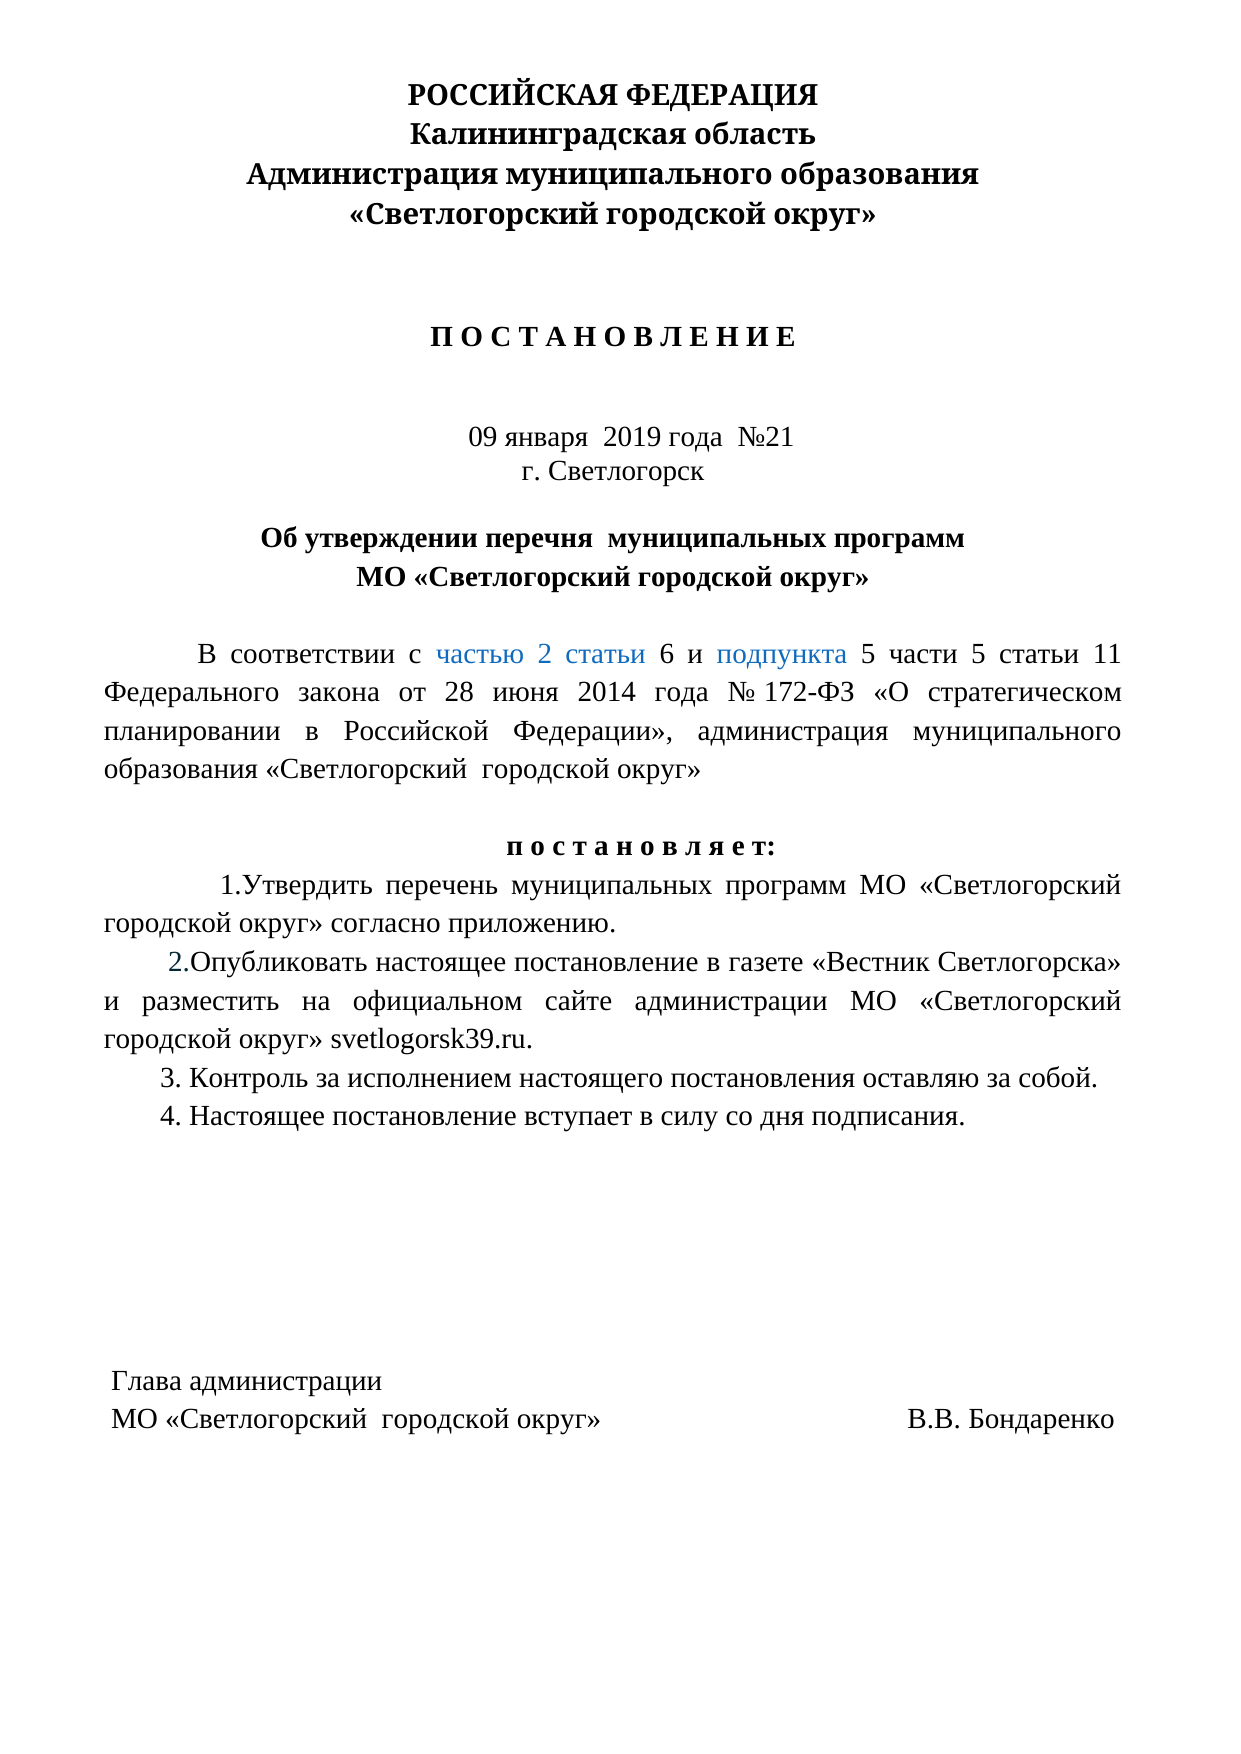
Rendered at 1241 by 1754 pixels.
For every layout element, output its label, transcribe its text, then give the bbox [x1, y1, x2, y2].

text Администрация муниципального образования [103, 153, 1122, 193]
text 09 января 2019 года №21 [103, 419, 1122, 453]
text п о с т а н о в л я е т: [103, 828, 1122, 862]
text 4. Настоящее постановление вступает в силу со дня подписания. [103, 1098, 1122, 1132]
text 3. Контроль за исполнением настоящего постановления оставляю за собой. [103, 1060, 1122, 1093]
text МО «Светлогорский городской округ» В.В. Бондаренко [103, 1402, 1122, 1435]
text П О С Т А Н О В Л Е Н И Е [103, 319, 1122, 352]
text «Светлогорский городской округ» [103, 193, 1122, 233]
text Глава администрации [103, 1363, 1122, 1397]
text 2.Опубликовать настоящее постановление в газете «Вестник Светлогорска» и разместить на официальном сайте администрации МО «Светлогорский городской округ» svetlogorsk39.ru. [103, 944, 1122, 1055]
text В соответствии с частью 2 статьи 6 и подпункта 5 части 5 статьи 11 Федерального закона от 28 июня 2014 года № 172-ФЗ «О стратегическом планировании в Российской Федерации», администрация муниципального образования «Светлогорский городской округ» [103, 636, 1122, 785]
text г. Светлогорск [103, 453, 1122, 487]
text МО «Светлогорский городской округ» [103, 559, 1122, 592]
text РОССИЙСКАЯ ФЕДЕРАЦИЯ [103, 74, 1122, 113]
text 1.Утвердить перечень муниципальных программ МО «Светлогорский городской округ» согласно приложению. [103, 867, 1122, 939]
text Об утверждении перечня муниципальных программ [103, 520, 1122, 554]
text Калининградская область [103, 113, 1122, 153]
